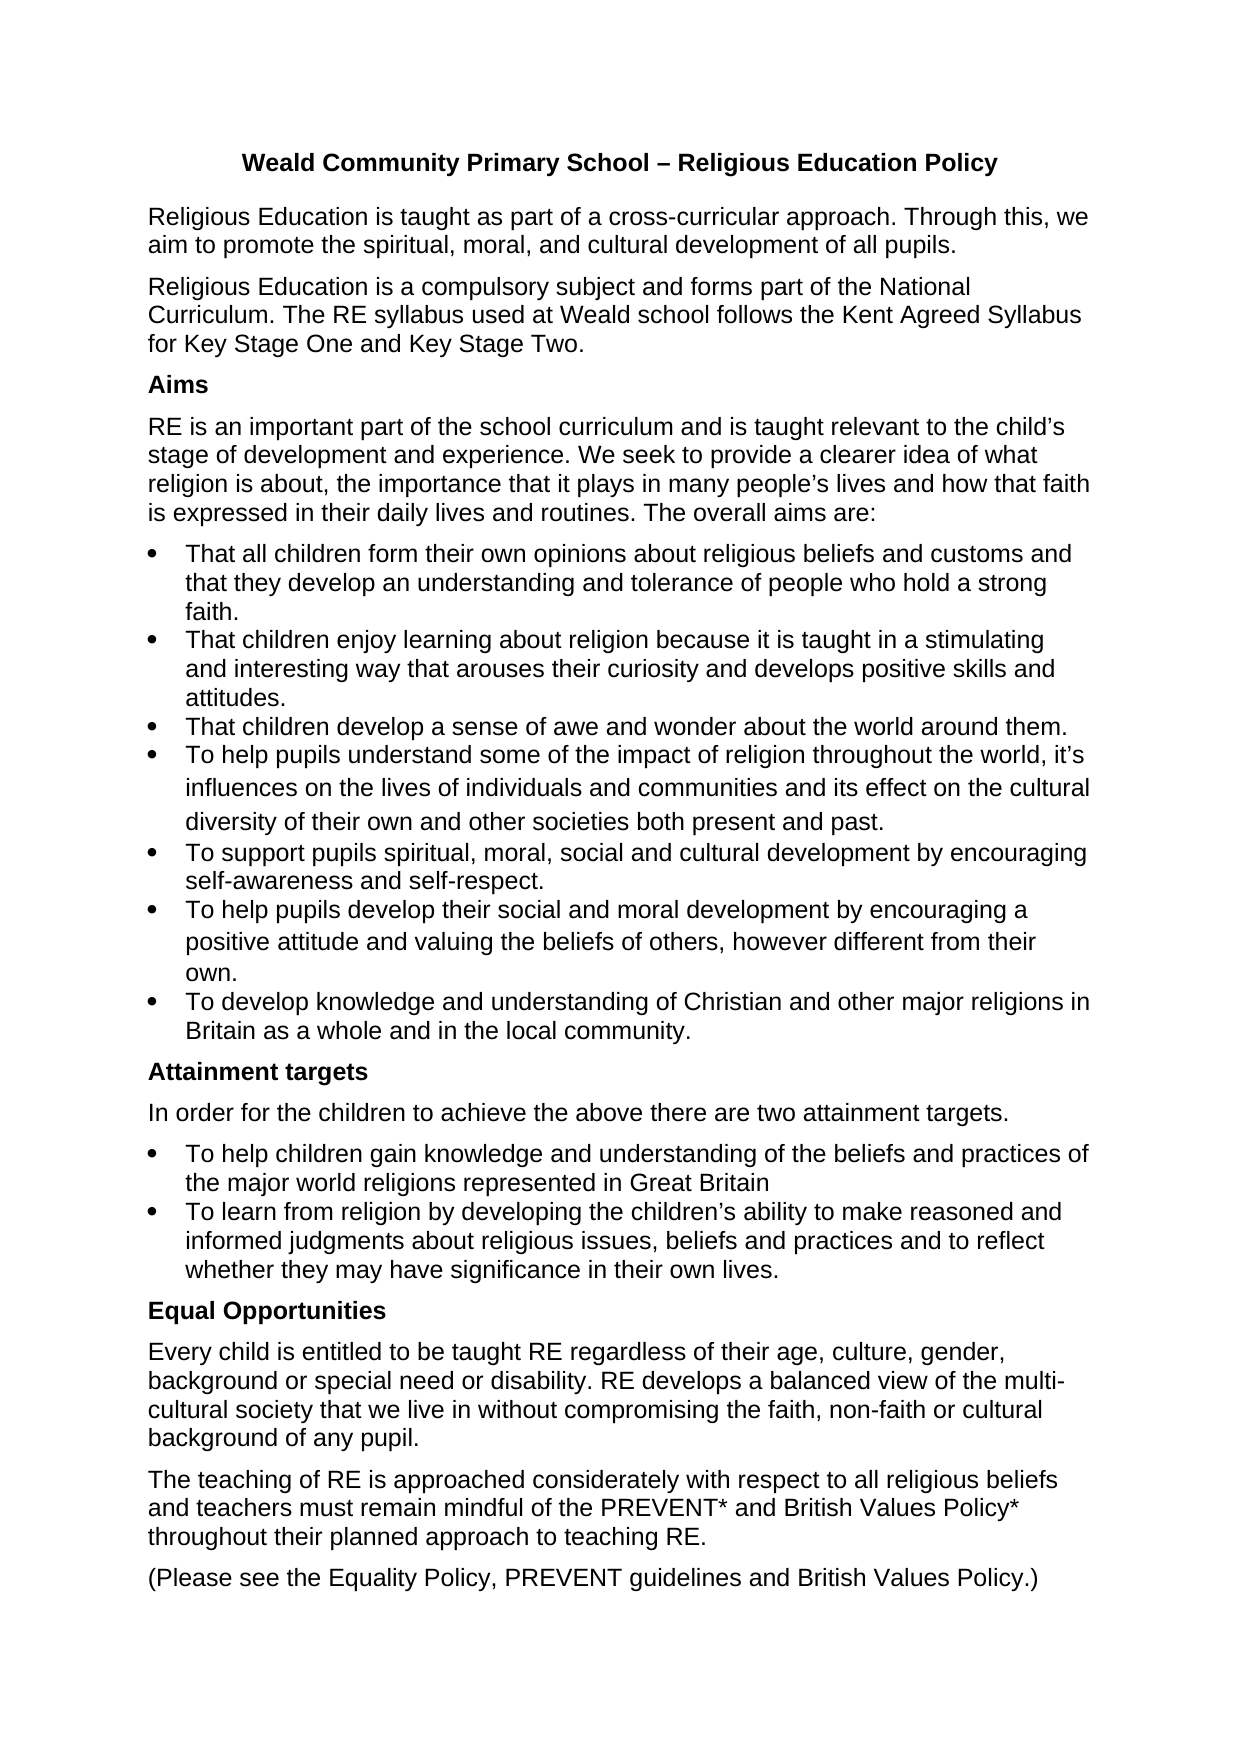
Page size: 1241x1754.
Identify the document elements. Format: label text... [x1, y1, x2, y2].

list To develop knowledge and understanding of Christian and other major religions in as a whole and in the local community. [148, 987, 1092, 1044]
text In order for the children to achieve the above there are two attainment targets. [148, 1098, 1092, 1127]
list To help pupils develop their social and moral development by encouraging a positive attitude and valuing the beliefs of others, however different from their own. [148, 895, 1092, 987]
text Every child is entitled to be taught RE regardless of their age, culture, gender, background or special need or disability. RE develops a balanced view of the multi-cultural society that we live in without compromising the faith, non-faith or cultural background of any pupil. [148, 1337, 1092, 1452]
text Equal Opportunities [148, 1296, 1092, 1324]
list To learn from religion by developing the children’s ability to make reasoned and informed judgments about religious issues, beliefs and practices and to reflect whether they may have significance in their own lives. [148, 1197, 1092, 1283]
text The teaching of RE is approached considerately with respect to all religious beliefs and teachers must remain mindful of the PREVENT* and British Values Policy* throughout their planned approach to teaching RE. [148, 1464, 1092, 1551]
text (Please see the Equality Policy, PREVENT guidelines and British Values Policy.) [148, 1563, 1092, 1592]
list That all children form their own opinions about religious beliefs and customs and that they develop an understanding and tolerance of people who hold a strong faith. [148, 539, 1092, 625]
text Attainment targets [148, 1057, 1092, 1086]
list To help children gain knowledge and understanding of the beliefs and practices of the major world religions represented in [148, 1139, 1092, 1197]
list That children enjoy learning about religion because it is taught in a stimulating and interesting way that arouses their curiosity and develops positive skills and attitudes. [148, 625, 1092, 712]
list To help pupils understand some of the impact of religion throughout the world, it’s influences on the lives of individuals and communities and its effect on the cultural diversity of their own and other societies both present and past. [148, 741, 1092, 837]
text – Religious Education Policy [148, 148, 1092, 176]
text RE is an important part of the school curriculum and is taught relevant to the child’s stage of development and experience. We seek to provide a clearer idea of what religion is about, the importance that it plays in many people’s lives and how that faith is expressed in their daily lives and routines. The overall aims are: [148, 411, 1092, 526]
text Religious Education is a compulsory subject and forms part of the National Curriculum. The RE syllabus used at Weald school follows the Kent Agreed Syllabus for Key Stage One and Key Stage Two. [148, 271, 1092, 358]
text Aims [148, 370, 1092, 399]
list To support pupils spiritual, moral, social and cultural development by encouraging self-awareness and self-respect. [148, 837, 1092, 895]
text Religious Education is taught as part of a cross-curricular approach. Through this, we aim to promote the spiritual, moral, and cultural development of all pupils. [148, 201, 1092, 259]
list That children develop a sense of awe and wonder about the world around them. [148, 712, 1092, 741]
